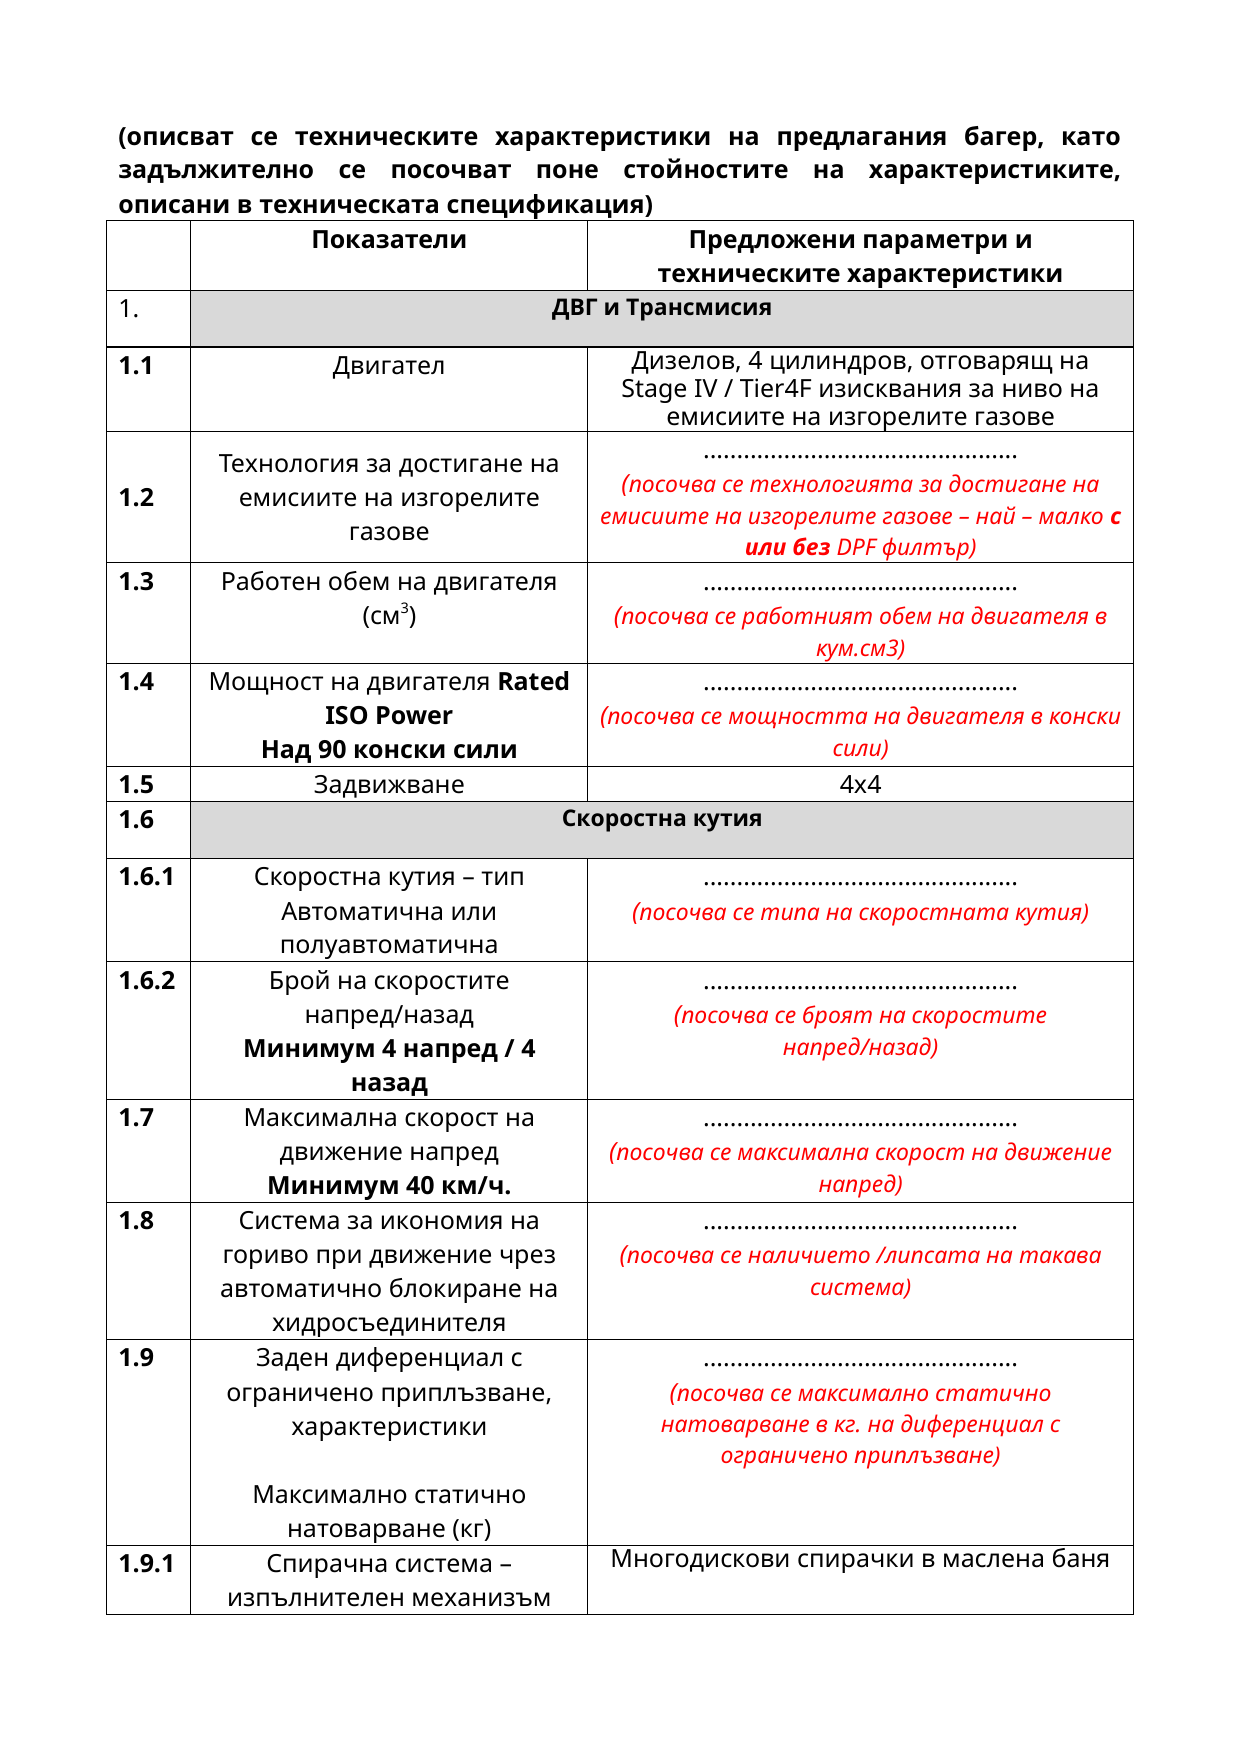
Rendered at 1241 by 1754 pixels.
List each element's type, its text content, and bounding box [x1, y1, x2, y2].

table_cell Скоростна кутия [191, 802, 1133, 858]
table_cell Работен обем на двигателя (см3) [191, 563, 587, 663]
table_cell 1.3 [107, 563, 190, 663]
table_cell ............................................... (посочва се мощността на двигателя в конски сили) [588, 664, 1133, 766]
table_cell 1.6.2 [107, 962, 190, 1098]
table_header Предложени параметри и техническите характеристики [588, 221, 1133, 289]
table_cell Максимална скорост на движение напред Минимум 40 км/ч. [191, 1100, 587, 1202]
table_cell 1. [107, 291, 190, 346]
table_cell 1.4 [107, 664, 190, 766]
table_cell 1.6 [107, 802, 190, 858]
table_cell Двигател [191, 348, 587, 431]
table_cell ............................................... (посочва се наличието /липсата на такава система) [588, 1203, 1133, 1339]
table_cell Скоростна кутия – тип Автоматична или полуавтоматична [191, 859, 587, 961]
table_cell ............................................... (посочва се технологията за достигане на емисиите на изгорелите газове – най – малко с или без DPF филтър) [588, 432, 1133, 562]
table_cell Система за икономия на гориво при движение чрез автоматично блокиране на хидросъединителя [191, 1203, 587, 1339]
table_cell Технология за достигане на емисиите на изгорелите газове [191, 432, 587, 562]
table_cell Спирачна система – изпълнителен механизъм [191, 1546, 587, 1614]
table_cell 1.8 [107, 1203, 190, 1339]
table_cell ............................................... (посочва се максимална скорост на движение напред) [588, 1100, 1133, 1202]
table_cell 1.9.1 [107, 1546, 190, 1614]
table_cell Брой на скоростите напред/назад Минимум 4 напред / 4 назад [191, 962, 587, 1098]
table_cell 1.7 [107, 1100, 190, 1202]
table_cell Дизелов, 4 цилиндров, отговарящ на Stage IV / Tier4F изисквания за ниво на емисиите на изгорелите газове [588, 348, 1133, 431]
table_cell 4х4 [588, 767, 1133, 801]
table_cell 1.9 [107, 1340, 190, 1544]
table_cell Многодискови спирачки в маслена баня [588, 1546, 1133, 1614]
table_cell ДВГ и Трансмисия [191, 291, 1133, 346]
table_cell 1.2 [107, 432, 190, 562]
table_cell 1.1 [107, 348, 190, 431]
table_cell Задвижване [191, 767, 587, 801]
table_cell ............................................... (посочва се броят на скоростите напред/назад) [588, 962, 1133, 1098]
table_cell 1.6.1 [107, 859, 190, 961]
table_cell Мощност на двигателя Rated ISO Power Над 90 конски сили [191, 664, 587, 766]
table_header [107, 221, 190, 289]
table_cell ............................................... (посочва се работният обем на двигателя в кум.см3) [588, 563, 1133, 663]
table_cell 1.5 [107, 767, 190, 801]
table_cell Заден диференциал с ограничено приплъзване, характеристики Максимално статично натоварване (кг) [191, 1340, 587, 1544]
table_cell ............................................... (посочва се максимално статично натоварване в кг. на диференциал с ограничено приплъзване) [588, 1340, 1133, 1544]
table_cell ............................................... (посочва се типа на скоростната кутия) [588, 859, 1133, 961]
table_header Показатели [191, 221, 587, 289]
text (описват се техническите характеристики на предлагания багер, като задължително се посочват поне стойностите на характеристиките, описани в техническата спецификация) [118, 118, 1122, 220]
